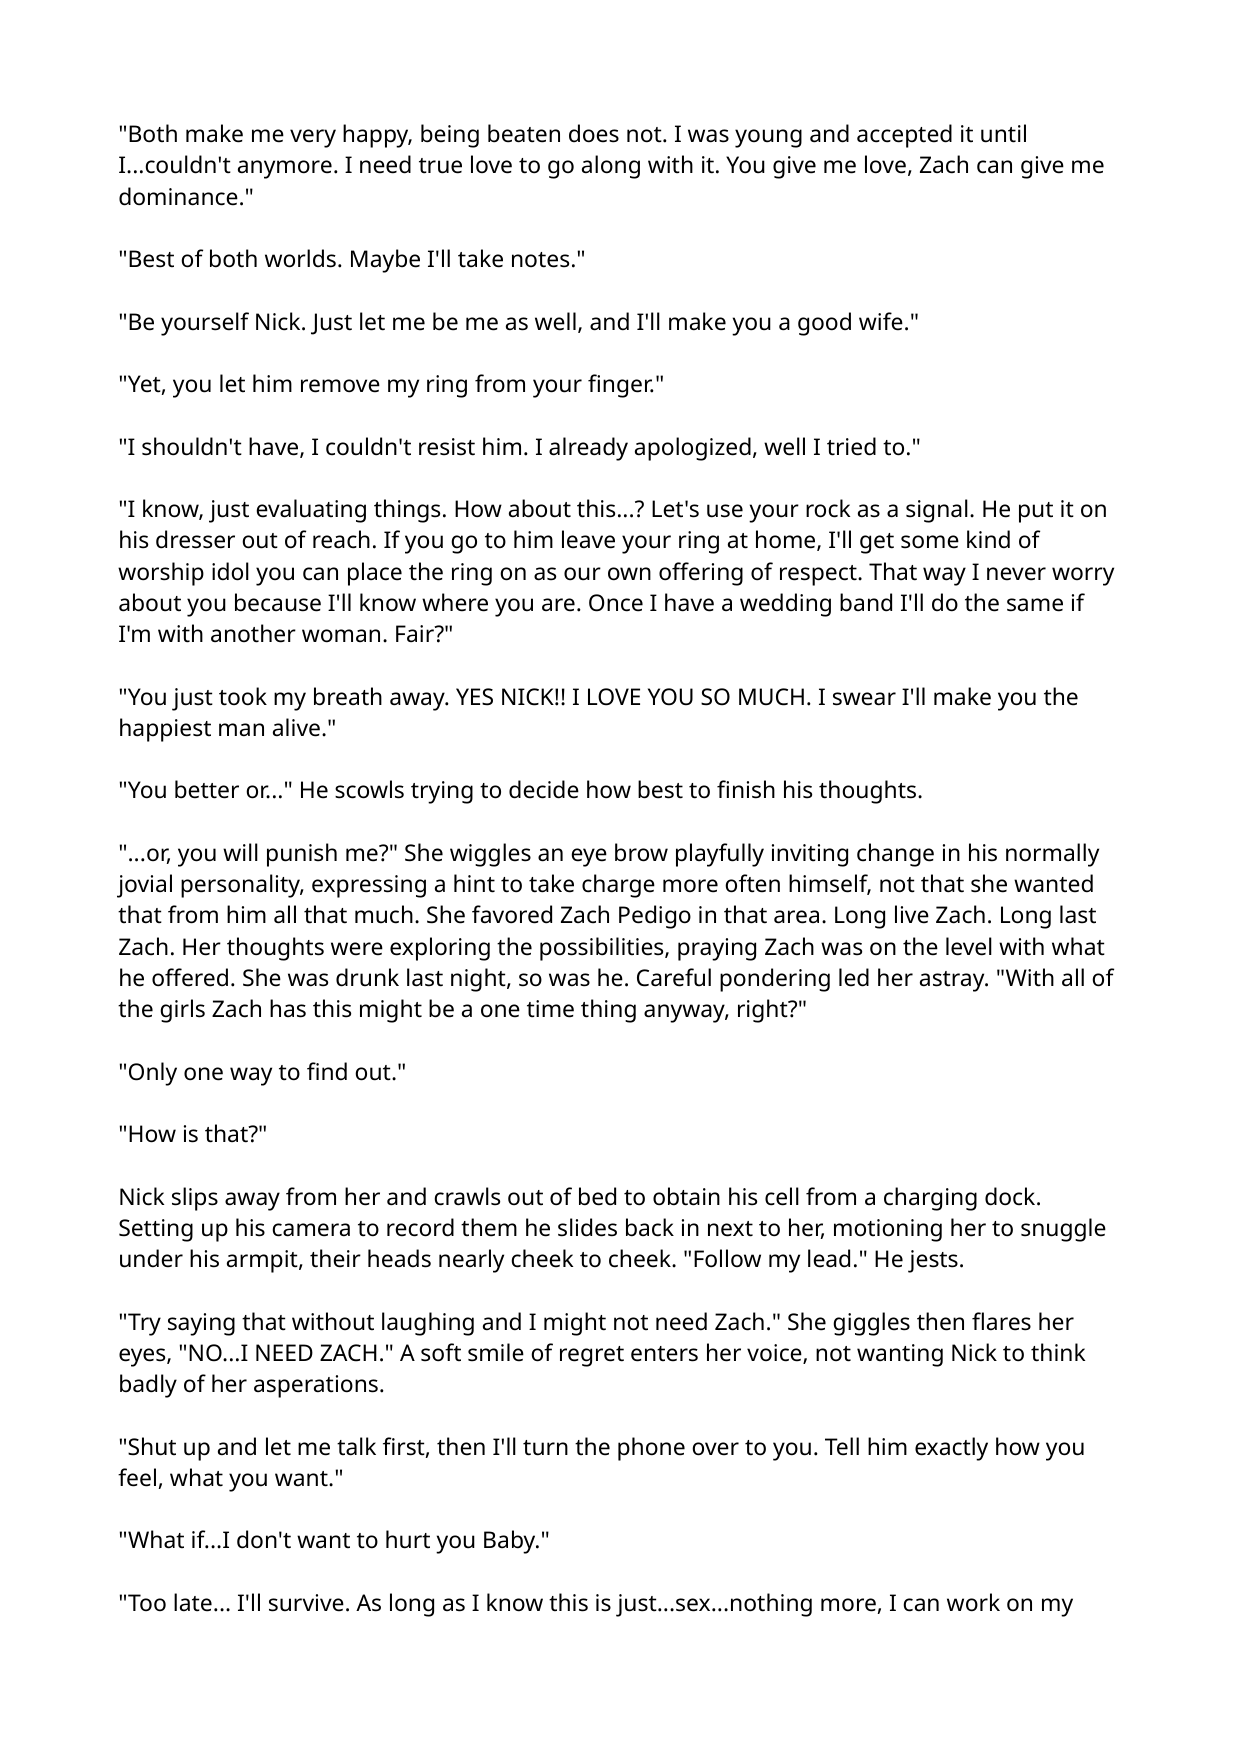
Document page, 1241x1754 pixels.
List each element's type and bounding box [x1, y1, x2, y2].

text [118, 118, 1122, 1618]
